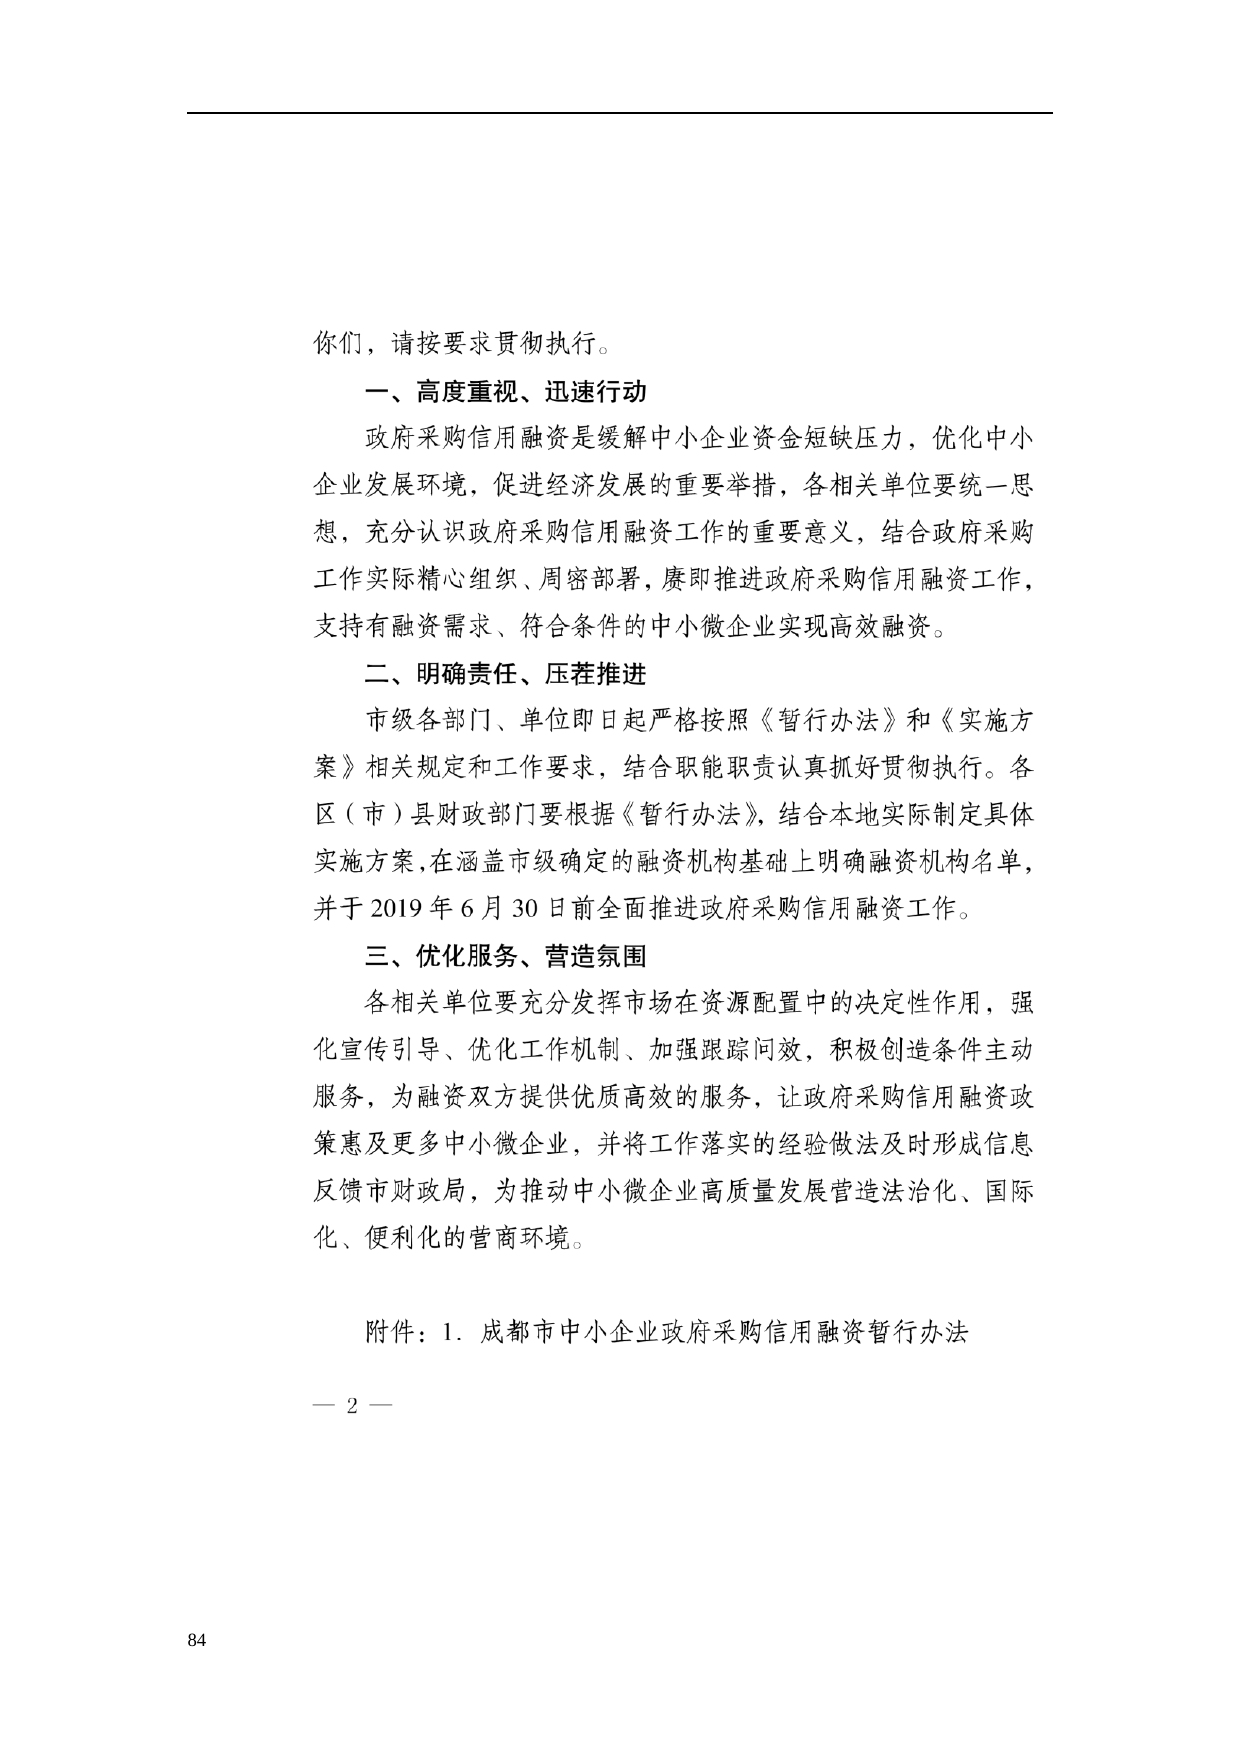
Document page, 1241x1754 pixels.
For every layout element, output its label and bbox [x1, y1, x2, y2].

picture [187, 150, 1157, 1522]
